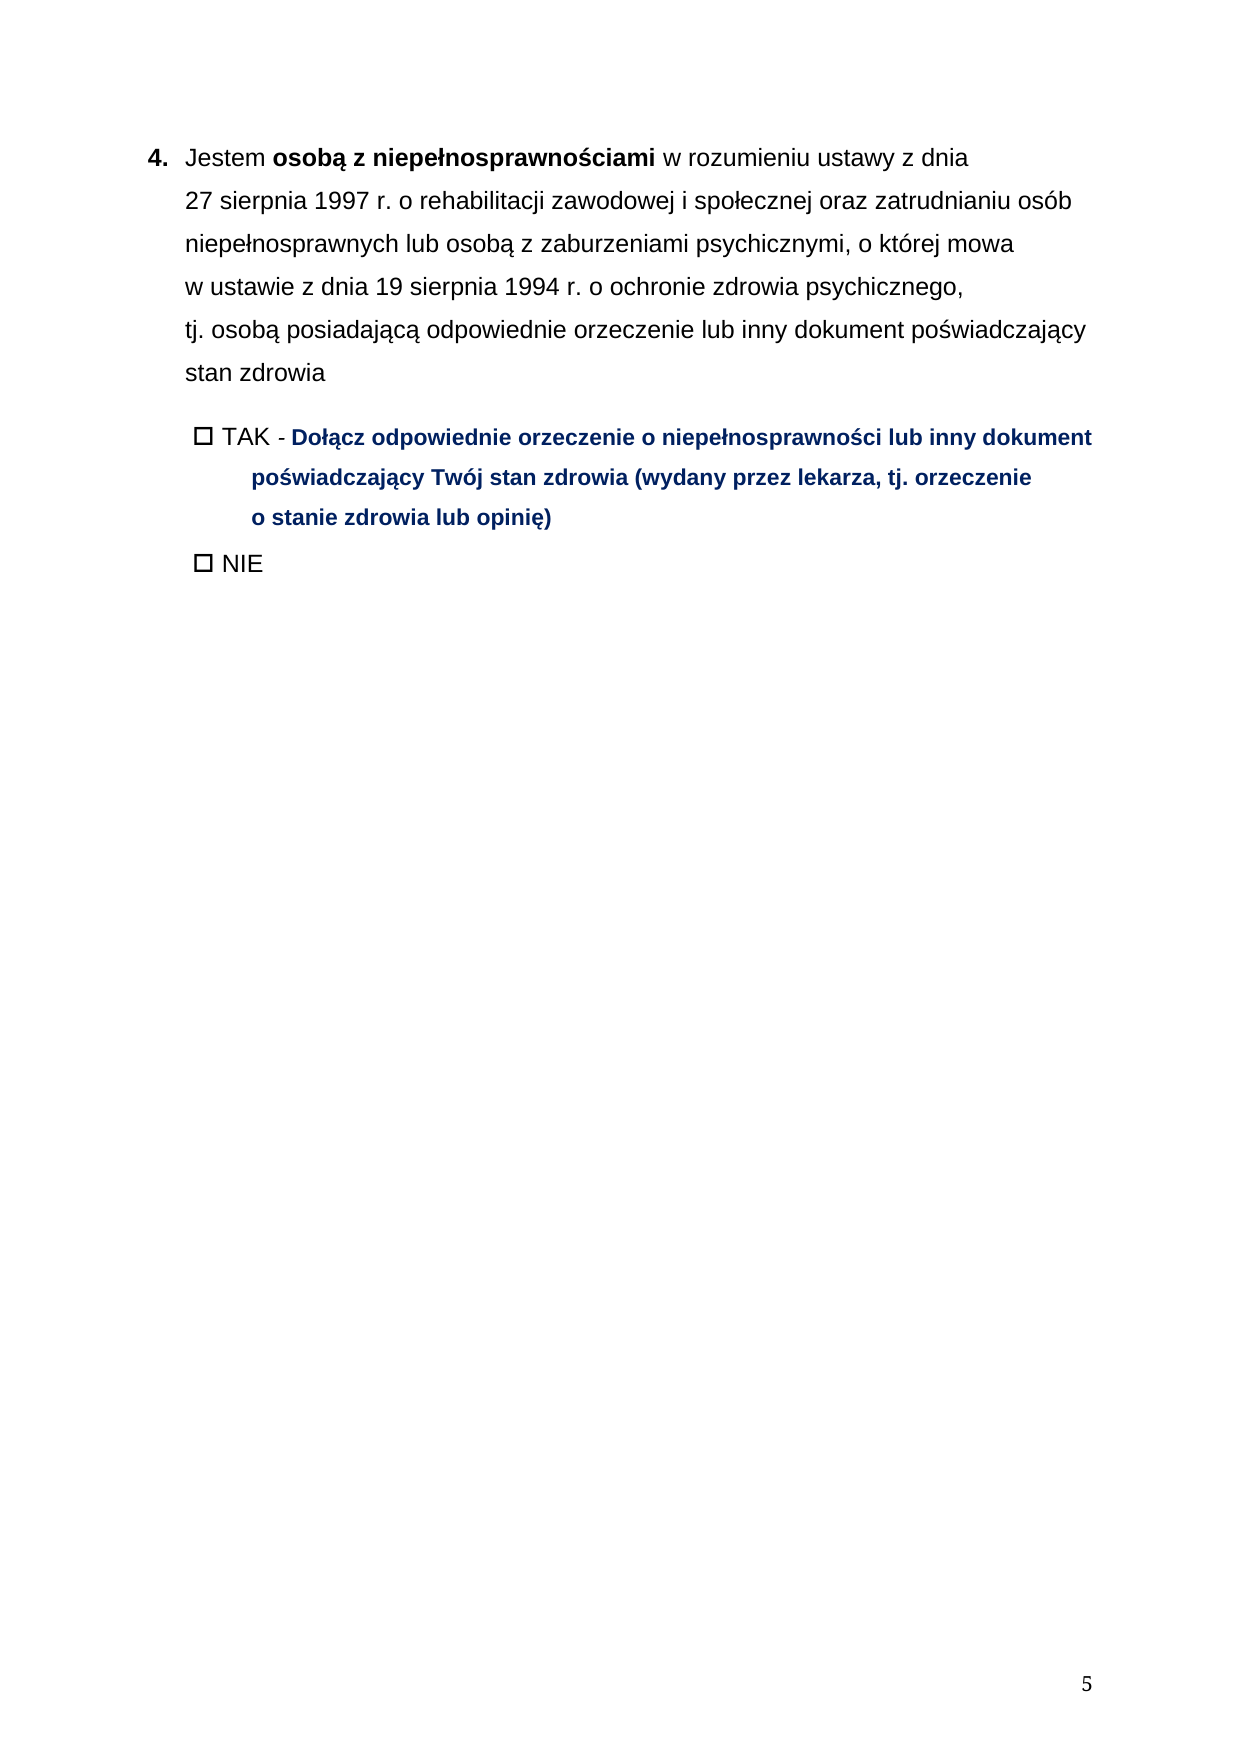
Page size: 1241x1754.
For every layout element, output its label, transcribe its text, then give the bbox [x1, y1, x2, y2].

list Jestem osobą z niepełnosprawnościami w rozumieniu ustawy z dnia 27 sierpnia 1997 r. o rehabilitacji zawodowej i społecznej oraz zatrudnianiu osób niepełnosprawnych lub osobą z zaburzeniami psychicznymi, o której mowa w ustawie z dnia 19 sierpnia 1994 r. o ochronie zdrowia psychicznego, tj. osobą posiadającą odpowiednie orzeczenie lub inny dokument poświadczający stan zdrowia [148, 142, 1092, 387]
text NIE [192, 549, 1092, 578]
text TAK - Dołącz odpowiednie orzeczenie o niepełnosprawności lub inny dokument poświadczający Twój stan zdrowia (wydany przez lekarza, tj. orzeczenie o stanie zdrowia lub opinię) [192, 422, 1092, 530]
